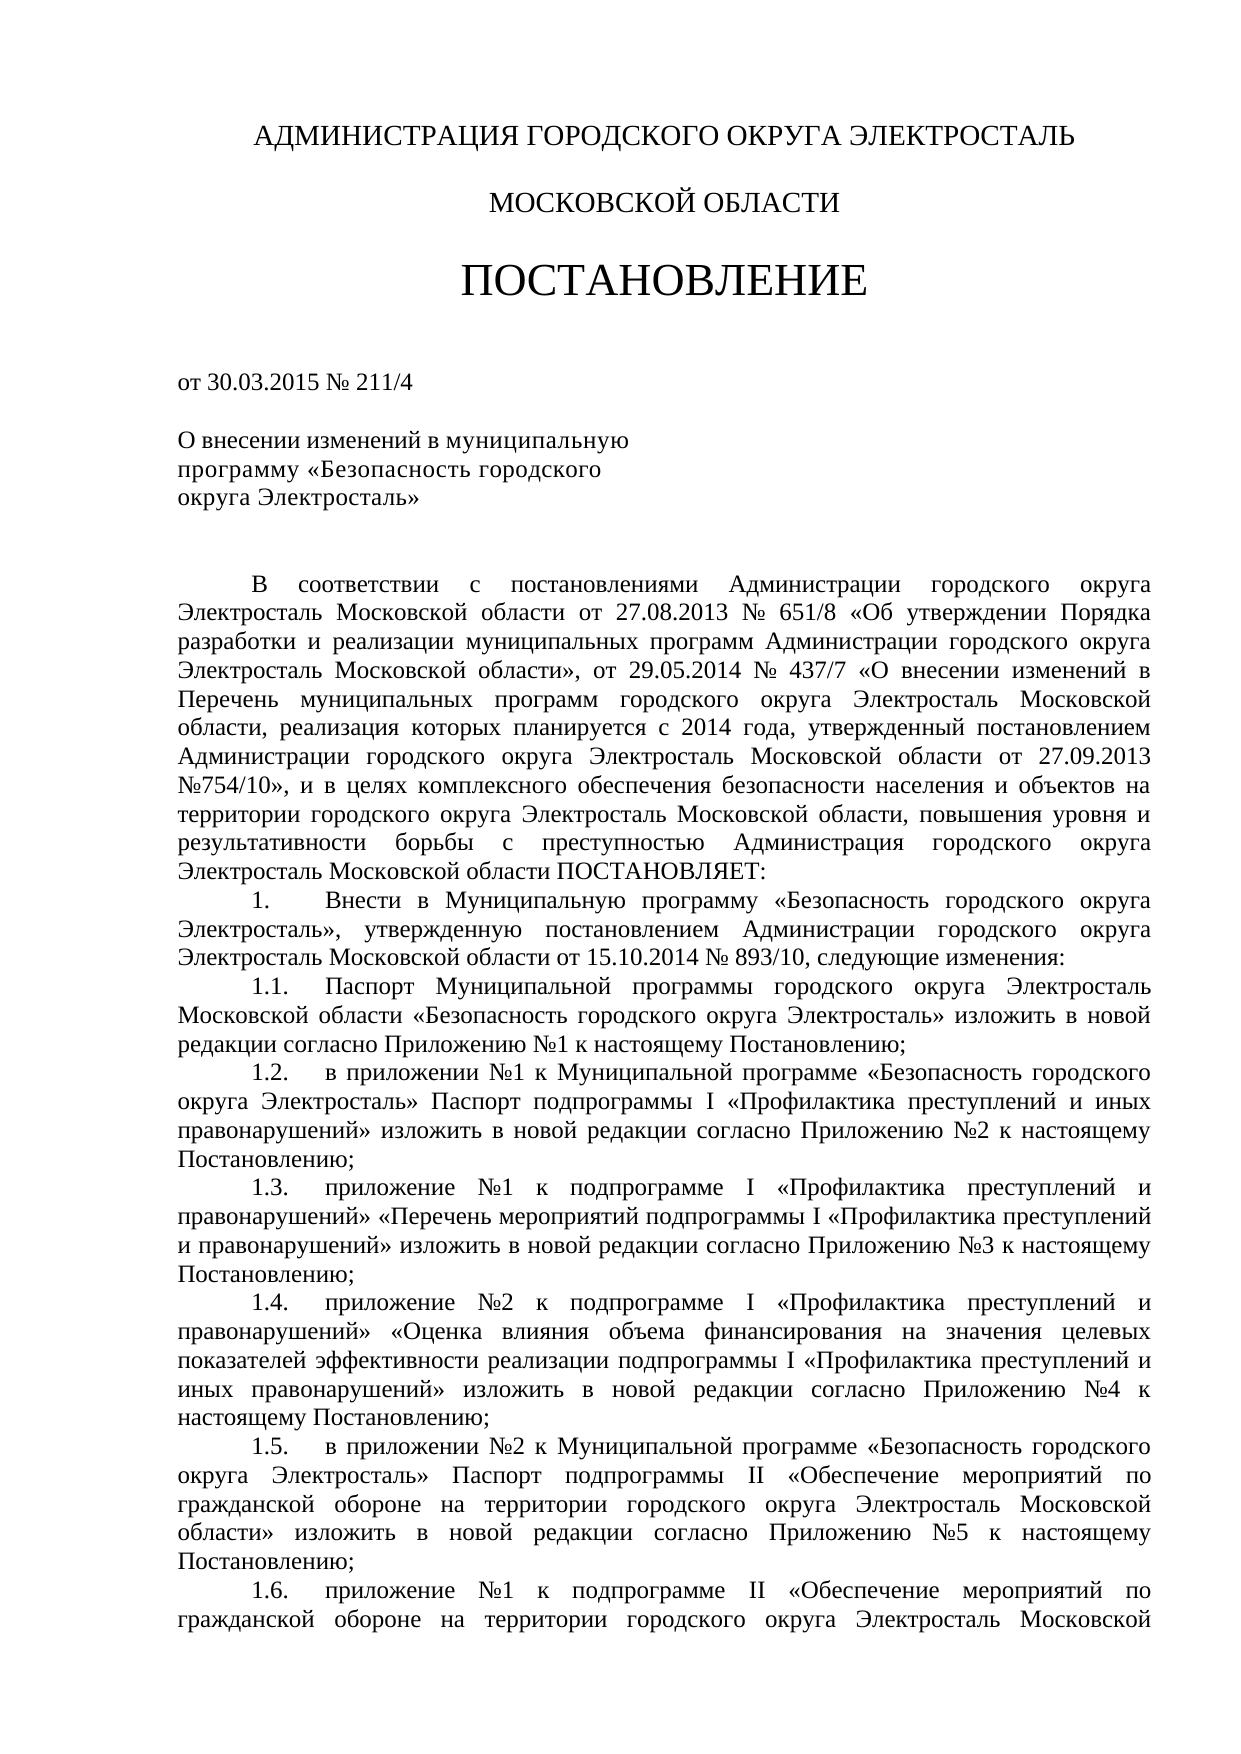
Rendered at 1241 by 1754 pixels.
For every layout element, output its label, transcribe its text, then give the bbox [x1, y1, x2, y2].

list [177, 1575, 1152, 1632]
text ПОСТАНОВЛЕНИЕ [177, 252, 1152, 305]
list в приложении №2 к Муниципальной программе «Безопасность городского округа Электросталь» Паспорт подпрограммы II «Обеспечение мероприятий по гражданской обороне на территории городского округа Электросталь Московской области» изложить в новой редакции согласно Приложению №5 к настоящему Постановлению; [177, 1431, 1152, 1575]
text В соответствии с постановлениями Администрации городского округа Электросталь Московской области от 27.08.2013 № 651/8 «Об утверждении Порядка разработки и реализации муниципальных программ Администрации городского округа Электросталь Московской области», от 29.05.2014 № 437/7 «О внесении изменений в Перечень муниципальных программ городского округа Электросталь Московской области, реализация которых планируется с 2014 года, утвержденный постановлением Администрации городского округа Электросталь Московской области от 27.09.2013 №754/10», и в целях комплексного обеспечения безопасности населения и объектов на территории городского округа Электросталь Московской области, повышения уровня и результативности борьбы с преступностью Администрация городского округа Электросталь Московской области ПОСТАНОВЛЯЕТ: [177, 569, 1152, 885]
text от 30.03.2015 № 211/4 [177, 367, 1152, 396]
text О внесении изменений в муниципальную программу «Безопасность городского округа Электросталь» [177, 425, 664, 511]
text МОСКОВСКОЙ ОБЛАСТИ [177, 185, 1152, 219]
list приложение №1 к подпрограмме I «Профилактика преступлений и правонарушений» «Перечень мероприятий подпрограммы I «Профилактика преступлений и правонарушений» изложить в новой редакции согласно Приложению №3 к настоящему Постановлению; [177, 1172, 1152, 1287]
list Паспорт Муниципальной программы городского округа Электросталь Московской области «Безопасность городского округа Электросталь» изложить в новой редакции согласно Приложению №1 к настоящему Постановлению; [177, 971, 1152, 1057]
list приложение №2 к подпрограмме I «Профилактика преступлений и правонарушений» «Оценка влияния объема финансирования на значения целевых показателей эффективности реализации подпрограммы I «Профилактика преступлений и иных правонарушений» изложить в новой редакции согласно Приложению №4 к настоящему Постановлению; [177, 1287, 1152, 1431]
list в приложении №1 к Муниципальной программе «Безопасность городского округа Электросталь» Паспорт подпрограммы I «Профилактика преступлений и иных правонарушений» изложить в новой редакции согласно Приложению №2 к настоящему Постановлению; [177, 1057, 1152, 1172]
text АДМИНИСТРАЦИЯ ГОРОДСКОГО ОКРУГА ЭЛЕКТРОСТАЛЬ [177, 118, 1152, 152]
list Внести в Муниципальную программу «Безопасность городского округа Электросталь», утвержденную постановлением Администрации городского округа Электросталь Московской области от 15.10.2014 № 893/10, следующие изменения: [177, 885, 1152, 971]
